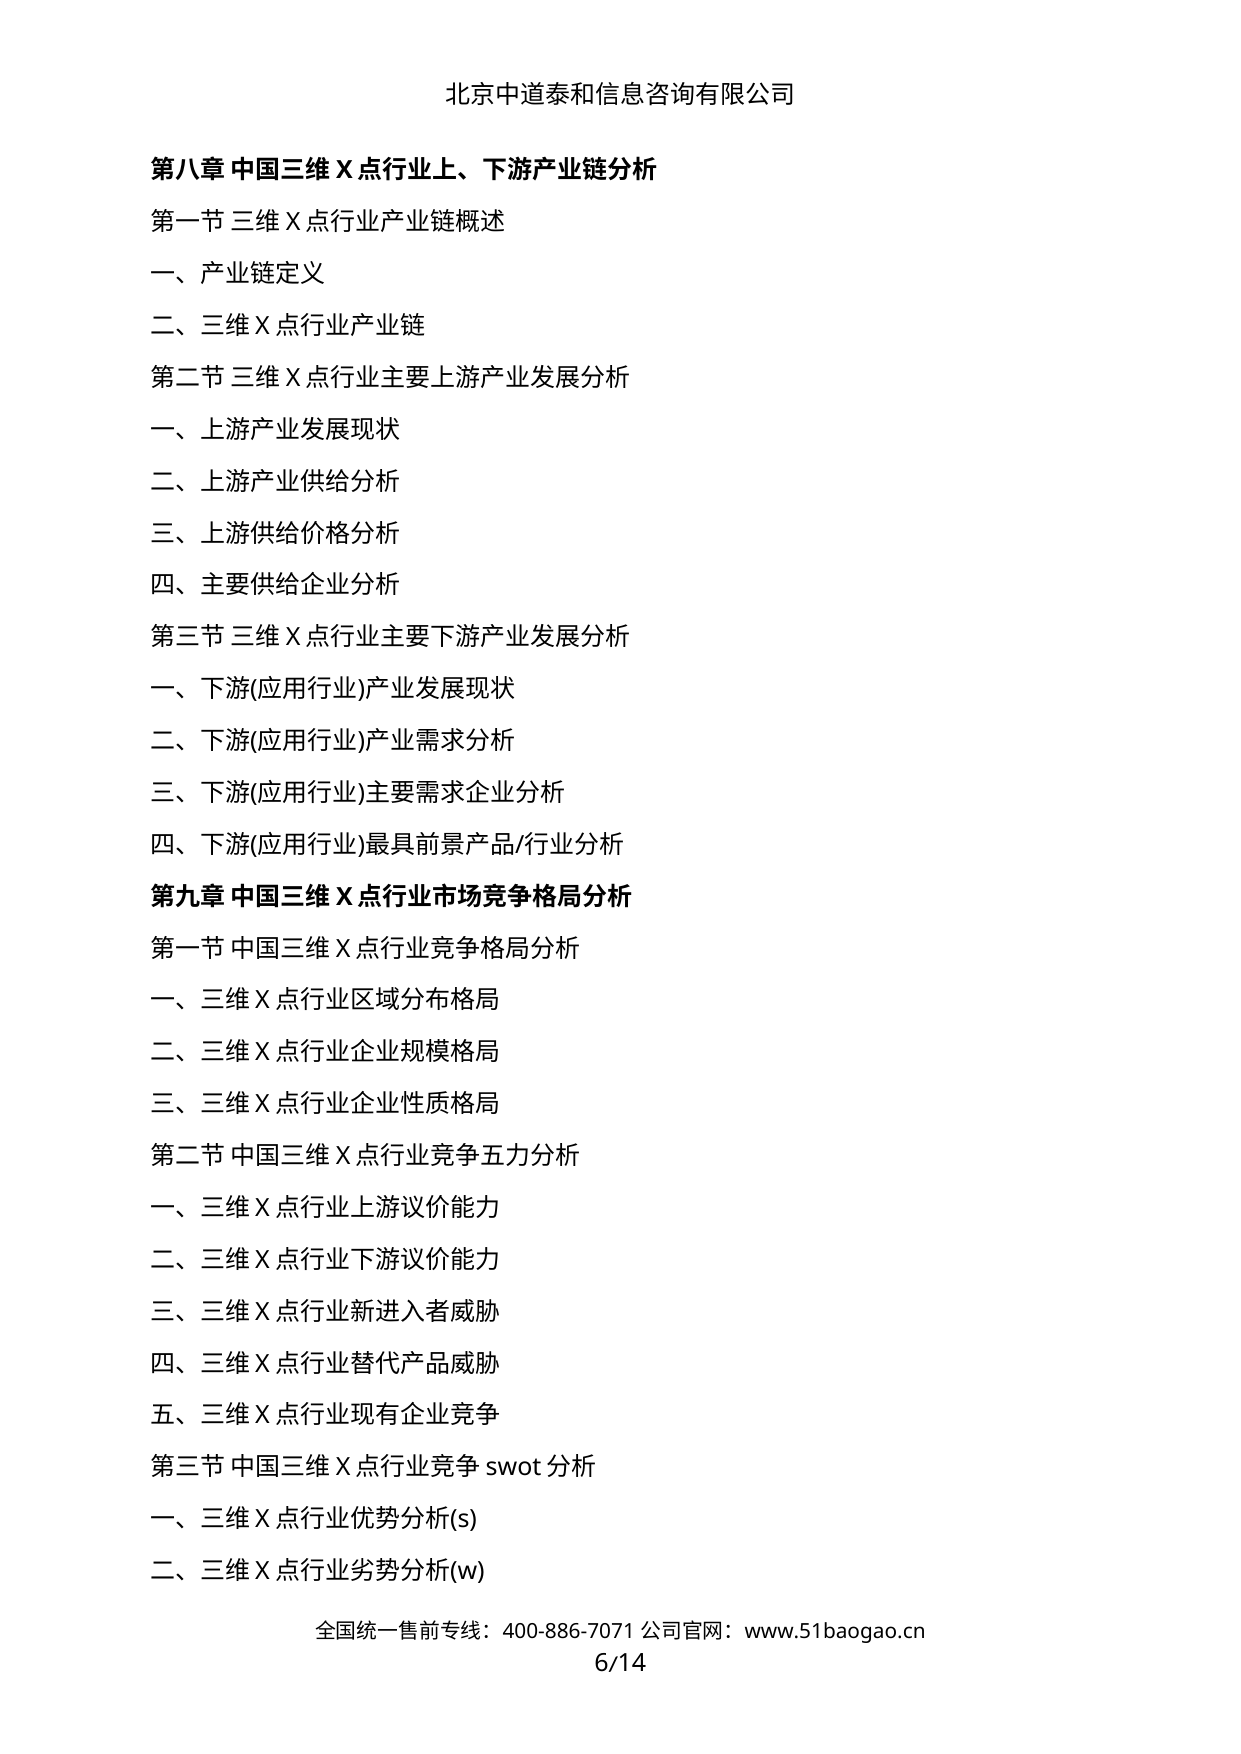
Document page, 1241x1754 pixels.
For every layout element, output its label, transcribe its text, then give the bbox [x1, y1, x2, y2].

text 二、三维X点行业企业规模格局 [150, 1032, 1090, 1068]
text 一、上游产业发展现状 [150, 409, 1090, 446]
text 四、下游(应用行业)最具前景产品/行业分析 [150, 824, 1090, 861]
text 二、下游(应用行业)产业需求分析 [150, 721, 1090, 757]
text 二、三维X点行业劣势分析(w) [150, 1551, 1090, 1587]
text 二、三维X点行业产业链 [150, 306, 1090, 342]
text 三、下游(应用行业)主要需求企业分析 [150, 772, 1090, 809]
text 三、三维X点行业企业性质格局 [150, 1084, 1090, 1120]
text 一、三维X点行业区域分布格局 [150, 980, 1090, 1016]
text 一、下游(应用行业)产业发展现状 [150, 669, 1090, 705]
text 第一节 三维X点行业产业链概述 [150, 202, 1090, 238]
text 三、上游供给价格分析 [150, 513, 1090, 549]
text 一、产业链定义 [150, 254, 1090, 290]
text 第八章 中国三维X点行业上、下游产业链分析 [150, 150, 1090, 186]
text 一、三维X点行业优势分析(s) [150, 1499, 1090, 1535]
text 五、三维X点行业现有企业竞争 [150, 1395, 1090, 1431]
text 二、三维X点行业下游议价能力 [150, 1239, 1090, 1276]
text 第三节 三维X点行业主要下游产业发展分析 [150, 617, 1090, 653]
text 三、三维X点行业新进入者威胁 [150, 1291, 1090, 1327]
text 第一节 中国三维X点行业竞争格局分析 [150, 928, 1090, 964]
text 四、主要供给企业分析 [150, 565, 1090, 601]
text 二、上游产业供给分析 [150, 461, 1090, 497]
text 四、三维X点行业替代产品威胁 [150, 1343, 1090, 1379]
text 第二节 中国三维X点行业竞争五力分析 [150, 1136, 1090, 1172]
text 第三节 中国三维X点行业竞争swot分析 [150, 1447, 1090, 1483]
text 一、三维X点行业上游议价能力 [150, 1187, 1090, 1224]
text 第九章 中国三维X点行业市场竞争格局分析 [150, 876, 1090, 912]
text 第二节 三维X点行业主要上游产业发展分析 [150, 357, 1090, 394]
